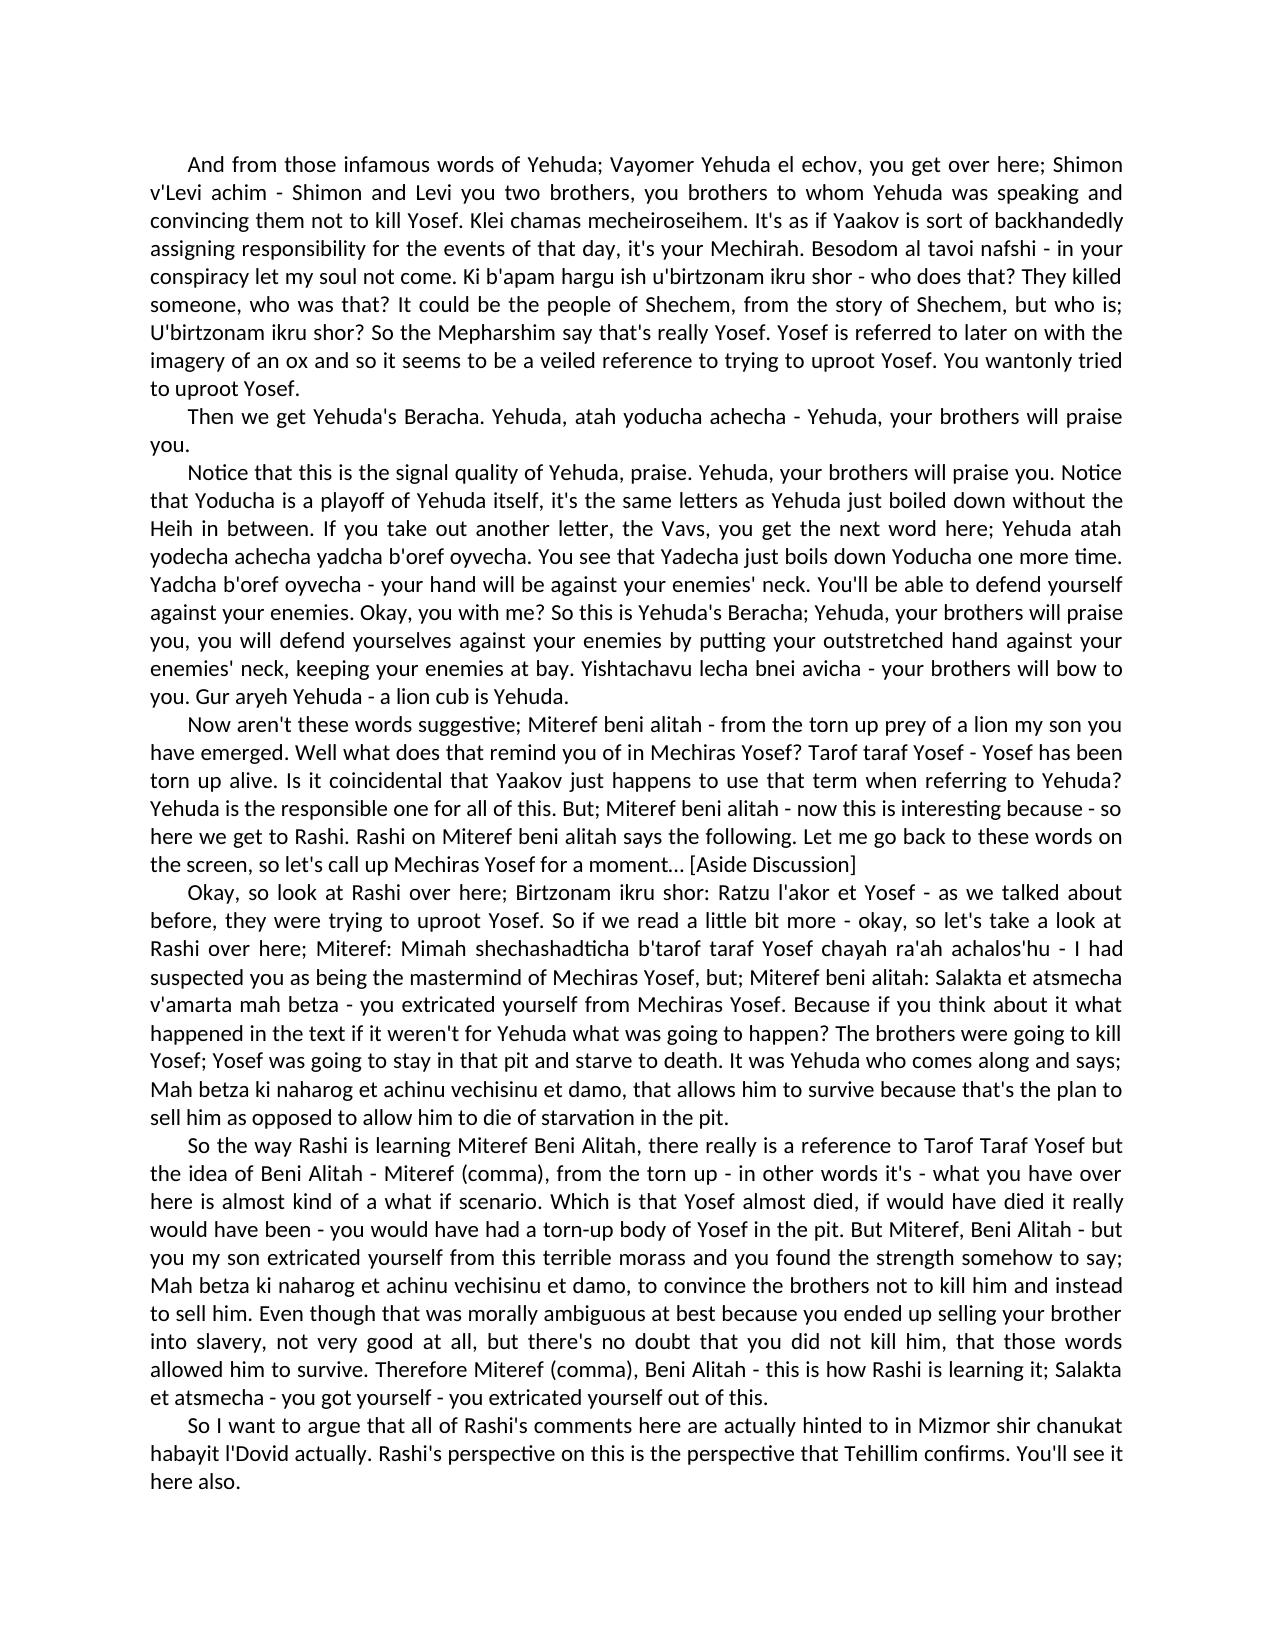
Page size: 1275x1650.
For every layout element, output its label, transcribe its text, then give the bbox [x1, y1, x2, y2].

text So I want to argue that all of Rashi's comments here are actually hinted to in Mizmor shir chanukat habayit l'Dovid actually. Rashi's perspective on this is the perspective that Tehillim confirms. You'll see it here also. [150, 1411, 1125, 1495]
text Then we get Yehuda's Beracha. Yehuda, atah yoducha achecha - Yehuda, your brothers will praise you. [150, 402, 1125, 458]
text So the way Rashi is learning Miteref Beni Alitah, there really is a reference to Tarof Taraf Yosef but the idea of Beni Alitah - Miteref (comma), from the torn up - in other words it's - what you have over here is almost kind of a what if scenario. Which is that Yosef almost died, if would have died it really would have been - you would have had a torn-up body of Yosef in the pit. But Miteref, Beni Alitah - but you my son extricated yourself from this terrible morass and you found the strength somehow to say; Mah betza ki naharog et achinu vechisinu et damo, to convince the brothers not to kill him and instead to sell him. Even though that was morally ambiguous at best because you ended up selling your brother into slavery, not very good at all, but there's no doubt that you did not kill him, that those words allowed him to survive. Therefore Miteref (comma), Beni Alitah - this is how Rashi is learning it; Salakta et atsmecha - you got yourself - you extricated yourself out of this. [150, 1131, 1125, 1411]
text Okay, so look at Rashi over here; Birtzonam ikru shor: Ratzu l'akor et Yosef - as we talked about before, they were trying to uproot Yosef. So if we read a little bit more - okay, so let's take a look at Rashi over here; Miteref: Mimah shechashadticha b'tarof taraf Yosef chayah ra'ah achalos'hu - I had suspected you as being the mastermind of Mechiras Yosef, but; Miteref beni alitah: Salakta et atsmecha v'amarta mah betza - you extricated yourself from Mechiras Yosef. Because if you think about it what happened in the text if it weren't for Yehuda what was going to happen? The brothers were going to kill Yosef; Yosef was going to stay in that pit and starve to death. It was Yehuda who comes along and says; Mah betza ki naharog et achinu vechisinu et damo, that allows him to survive because that's the plan to sell him as opposed to allow him to die of starvation in the pit. [150, 878, 1125, 1131]
text Notice that this is the signal quality of Yehuda, praise. Yehuda, your brothers will praise you. Notice that Yoducha is a playoff of Yehuda itself, it's the same letters as Yehuda just boiled down without the Heih in between. If you take out another letter, the Vavs, you get the next word here; Yehuda atah yodecha achecha yadcha b'oref oyvecha. You see that Yadecha just boils down Yoducha one more time. Yadcha b'oref oyvecha - your hand will be against your enemies' neck. You'll be able to defend yourself against your enemies. Okay, you with me? So this is Yehuda's Beracha; Yehuda, your brothers will praise you, you will defend yourselves against your enemies by putting your outstretched hand against your enemies' neck, keeping your enemies at bay. Yishtachavu lecha bnei avicha - your brothers will bow to you. Gur aryeh Yehuda - a lion cub is Yehuda. [150, 458, 1125, 710]
text And from those infamous words of Yehuda; Vayomer Yehuda el echov, you get over here; Shimon v'Levi achim - Shimon and Levi you two brothers, you brothers to whom Yehuda was speaking and convincing them not to kill Yosef. Klei chamas mecheiroseihem. It's as if Yaakov is sort of backhandedly assigning responsibility for the events of that day, it's your Mechirah. Besodom al tavoi nafshi - in your conspiracy let my soul not come. Ki b'apam hargu ish u'birtzonam ikru shor - who does that? They killed someone, who was that? It could be the people of Shechem, from the story of Shechem, but who is; U'birtzonam ikru shor? So the Mepharshim say that's really Yosef. Yosef is referred to later on with the imagery of an ox and so it seems to be a veiled reference to trying to uproot Yosef. You wantonly tried to uproot Yosef. [150, 150, 1125, 402]
text Now aren't these words suggestive; Miteref beni alitah - from the torn up prey of a lion my son you have emerged. Well what does that remind you of in Mechiras Yosef? Tarof taraf Yosef - Yosef has been torn up alive. Is it coincidental that Yaakov just happens to use that term when referring to Yehuda? Yehuda is the responsible one for all of this. But; Miteref beni alitah - now this is interesting because - so here we get to Rashi. Rashi on Miteref beni alitah says the following. Let me go back to these words on the screen, so let's call up Mechiras Yosef for a moment… [Aside Discussion] [150, 710, 1125, 878]
